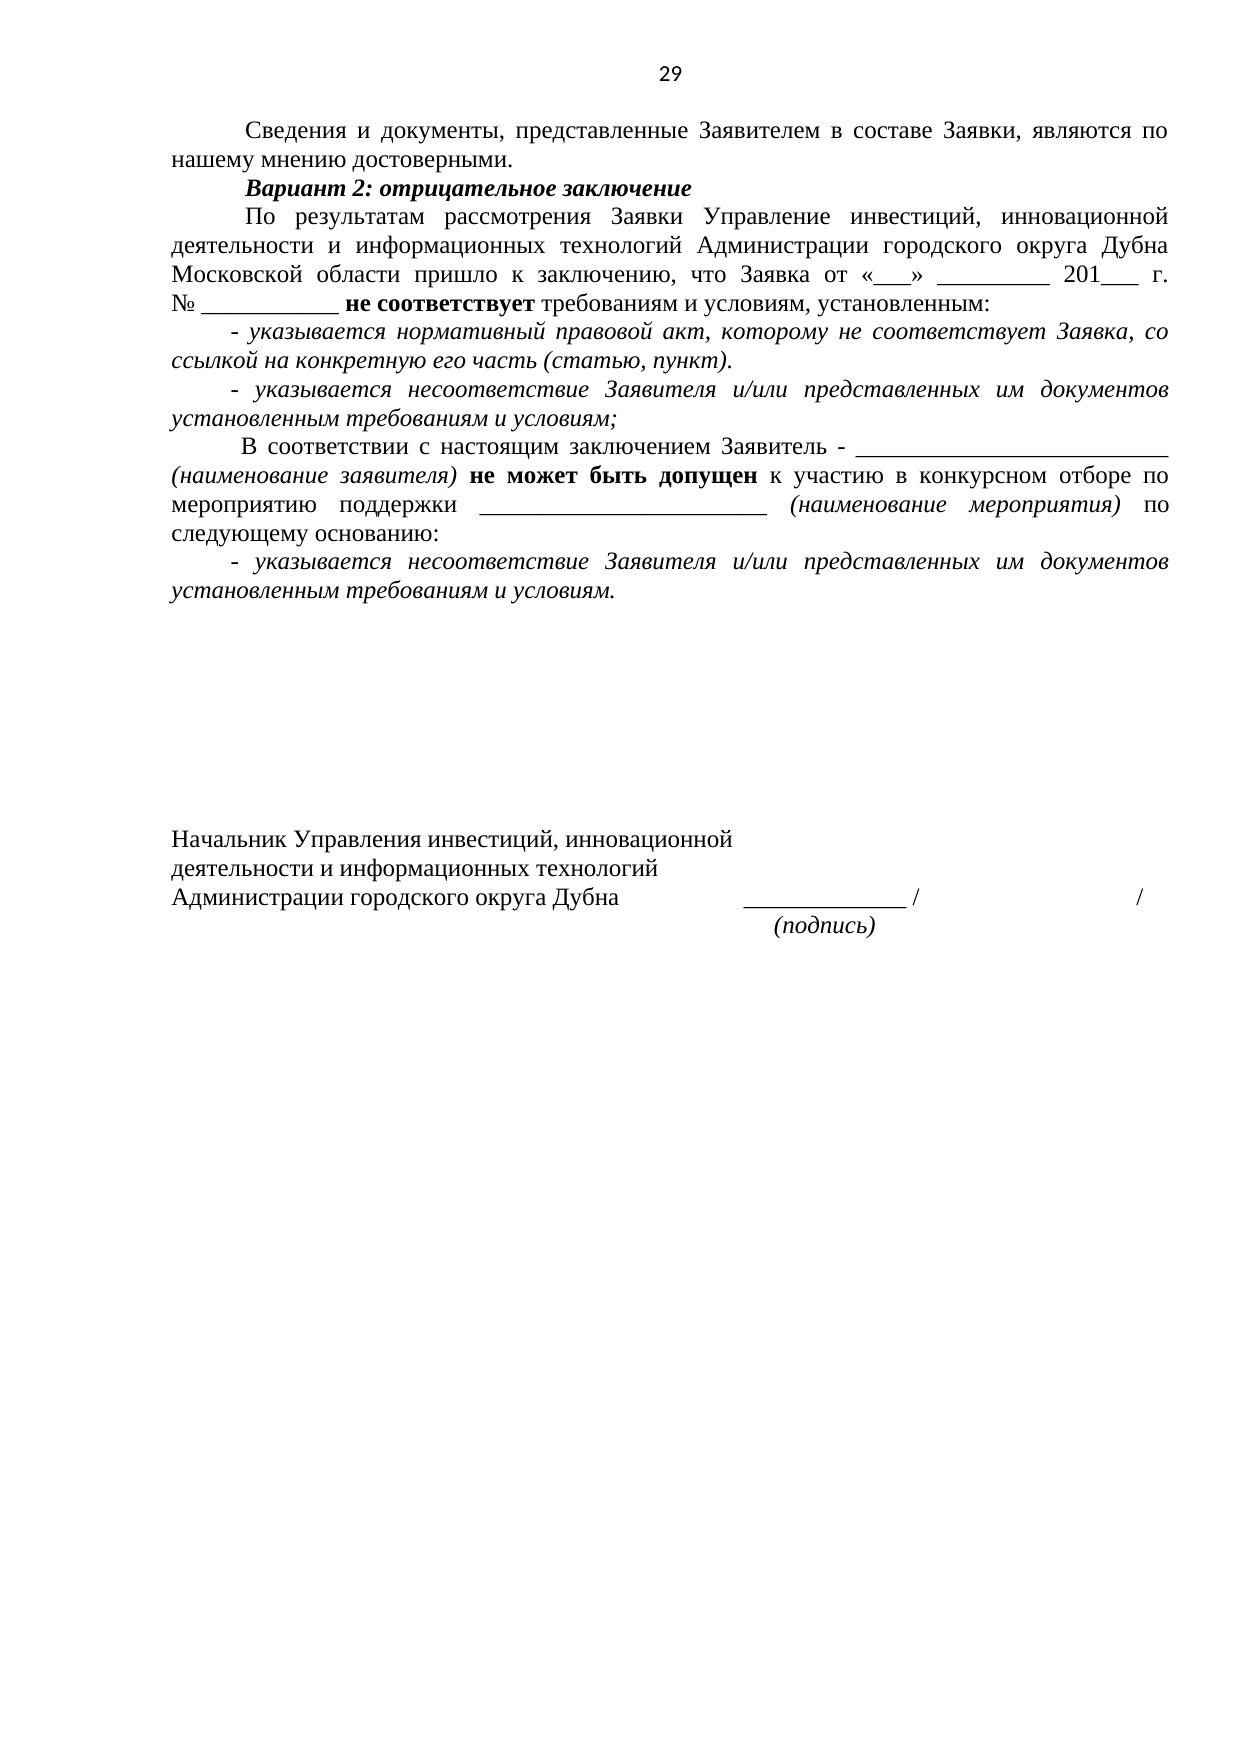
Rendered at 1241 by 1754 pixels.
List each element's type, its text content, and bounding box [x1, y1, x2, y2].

text В соответствии с настоящим заключением Заявитель - _________________________ (наименование заявителя) не может быть допущен к участию в конкурсном отборе по мероприятию поддержки _______________________ (наименование мероприятия) по следующему основанию: [171, 431, 1169, 546]
text Сведения и документы, представленные Заявителем в составе Заявки, являются по нашему мнению достоверными. [171, 115, 1169, 173]
text - указывается нормативный правовой акт, которому не соответствует Заявка, со ссылкой на конкретную его часть (статью, пункт). [171, 316, 1169, 374]
text (подпись) [171, 911, 1169, 939]
text деятельности и информационных технологий [171, 853, 1169, 882]
text Администрации городского округа Дубна _____________ / / [171, 882, 1169, 911]
text - указывается несоответствие Заявителя и/или представленных им документов установленным требованиям и условиям; [171, 374, 1169, 431]
text По результатам рассмотрения Заявки Управление инвестиций, инновационной деятельности и информационных технологий Администрации городского округа Дубна Московской области пришло к заключению, что Заявка от «___» _________ 201___ г. № ___________ не соответствует требованиям и условиям, установленным: [171, 201, 1169, 316]
text Начальник Управления инвестиций, инновационной [171, 824, 1169, 853]
text Вариант 2: отрицательное заключение [171, 173, 1169, 201]
text - указывается несоответствие Заявителя и/или представленных им документов установленным требованиям и условиям. [171, 546, 1169, 604]
